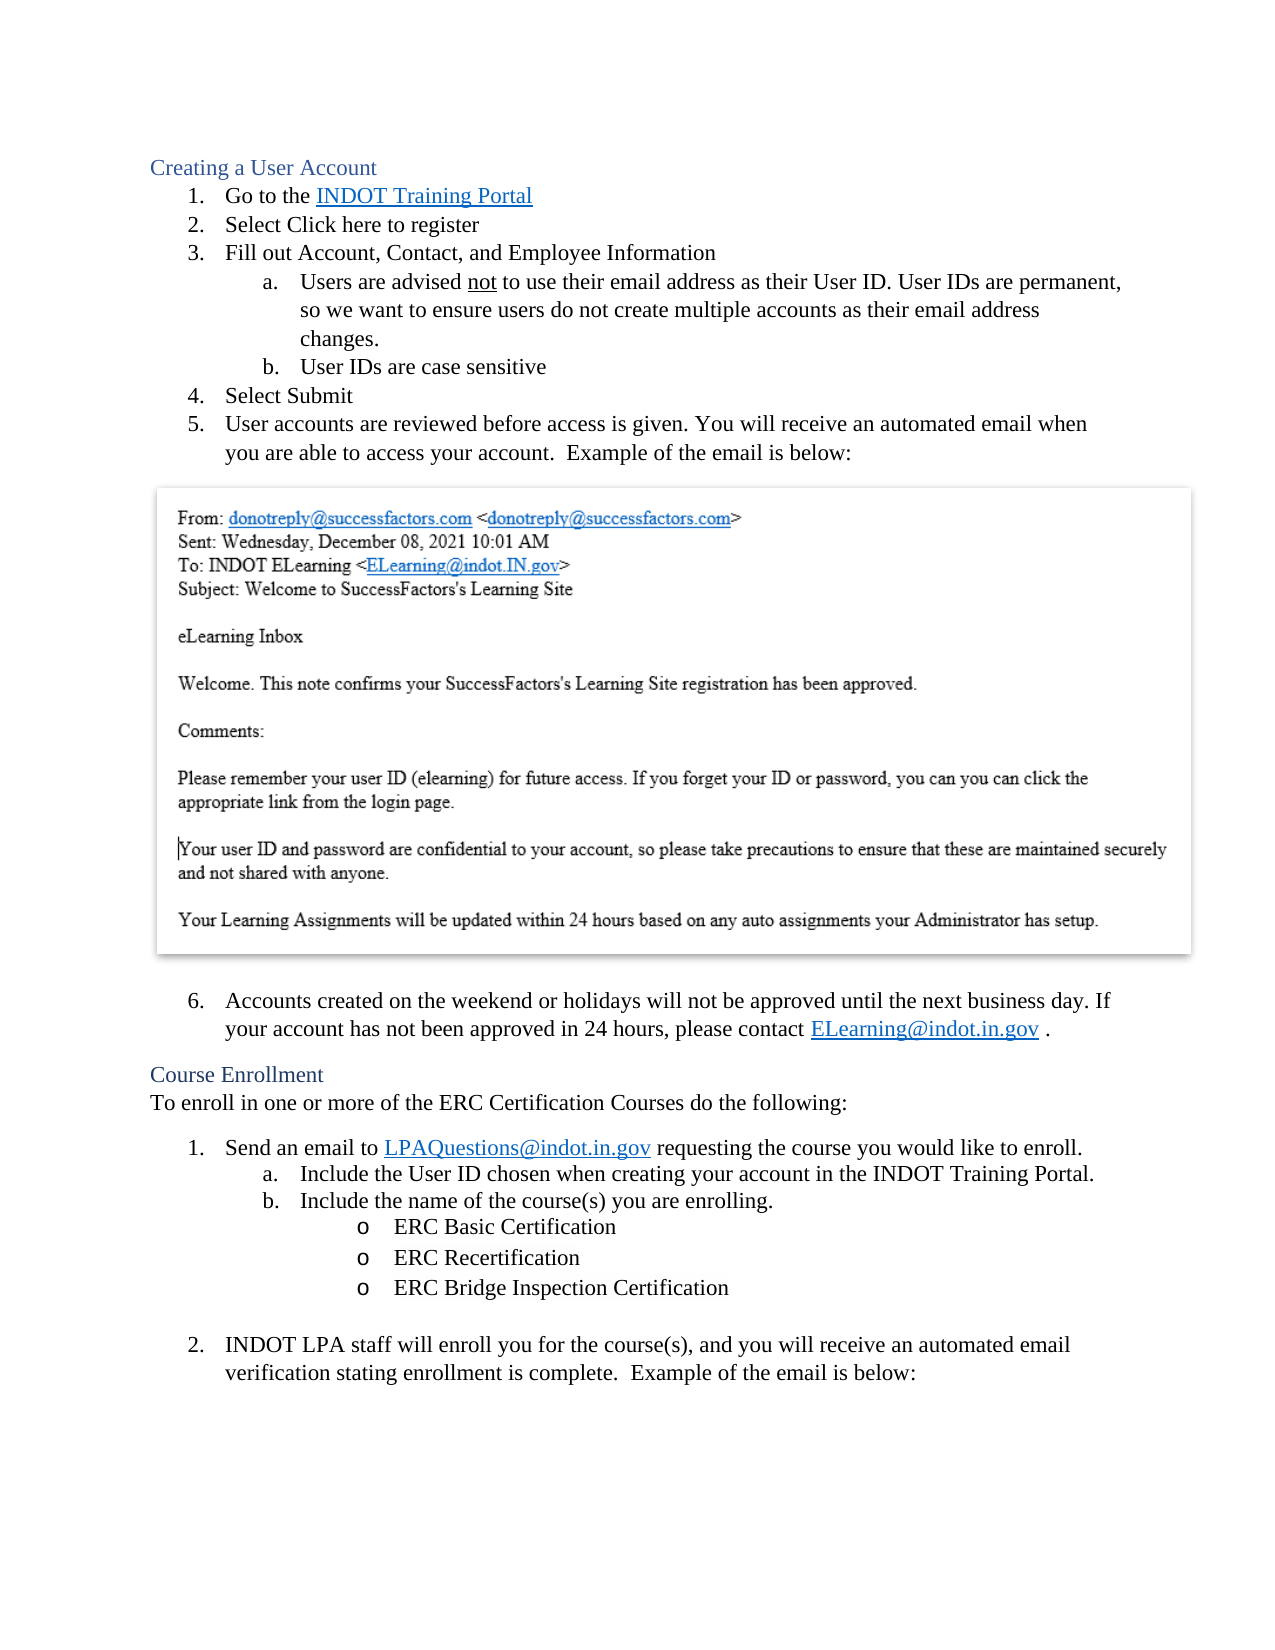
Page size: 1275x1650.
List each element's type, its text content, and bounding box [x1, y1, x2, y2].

list Go to the INDOT Training Portal [187, 183, 1125, 209]
list ERC Bridge Inspection Certification [356, 1274, 1125, 1302]
list Include the User ID chosen when creating your account in the INDOT Training Portal. [262, 1161, 1125, 1187]
subtitle Creating a User Account [150, 154, 1125, 181]
list Select Submit [187, 382, 1125, 408]
text To enroll in one or more of the ERC Certification Courses do the following: [150, 1089, 1125, 1115]
list Send an email to LPAQuestions@indot.in.gov requesting the course you would like to enroll. [187, 1134, 1125, 1161]
list Select Click here to register [187, 211, 1125, 237]
list User IDs are case sensitive [262, 353, 1125, 379]
list Include the name of the course(s) you are enrolling. [262, 1187, 1125, 1213]
list ERC Recertification [356, 1244, 1125, 1272]
list User accounts are reviewed before access is given. You will receive an automated email when you are able to access your account. Example of the email is below: [187, 410, 1125, 465]
list Users are advised not to use their email address as their User ID. User IDs are permanent, so we want to ensure users do not create multiple accounts as their email address changes. [262, 268, 1125, 351]
picture [172, 502, 1176, 940]
list Accounts created on the weekend or holidays will not be approved until the next business day. If your account has not been approved in 24 hours, please contact ELearning@indot.in.gov . [187, 987, 1125, 1042]
list ERC Basic Certification [356, 1213, 1125, 1241]
list Fill out Account, Contact, and Employee Information [187, 239, 1125, 266]
list INDOT LPA staff will enroll you for the course(s), and you will receive an automated email verification stating enrollment is complete. Example of the email is below: [187, 1331, 1125, 1386]
subtitle Course Enrollment [150, 1061, 1125, 1087]
